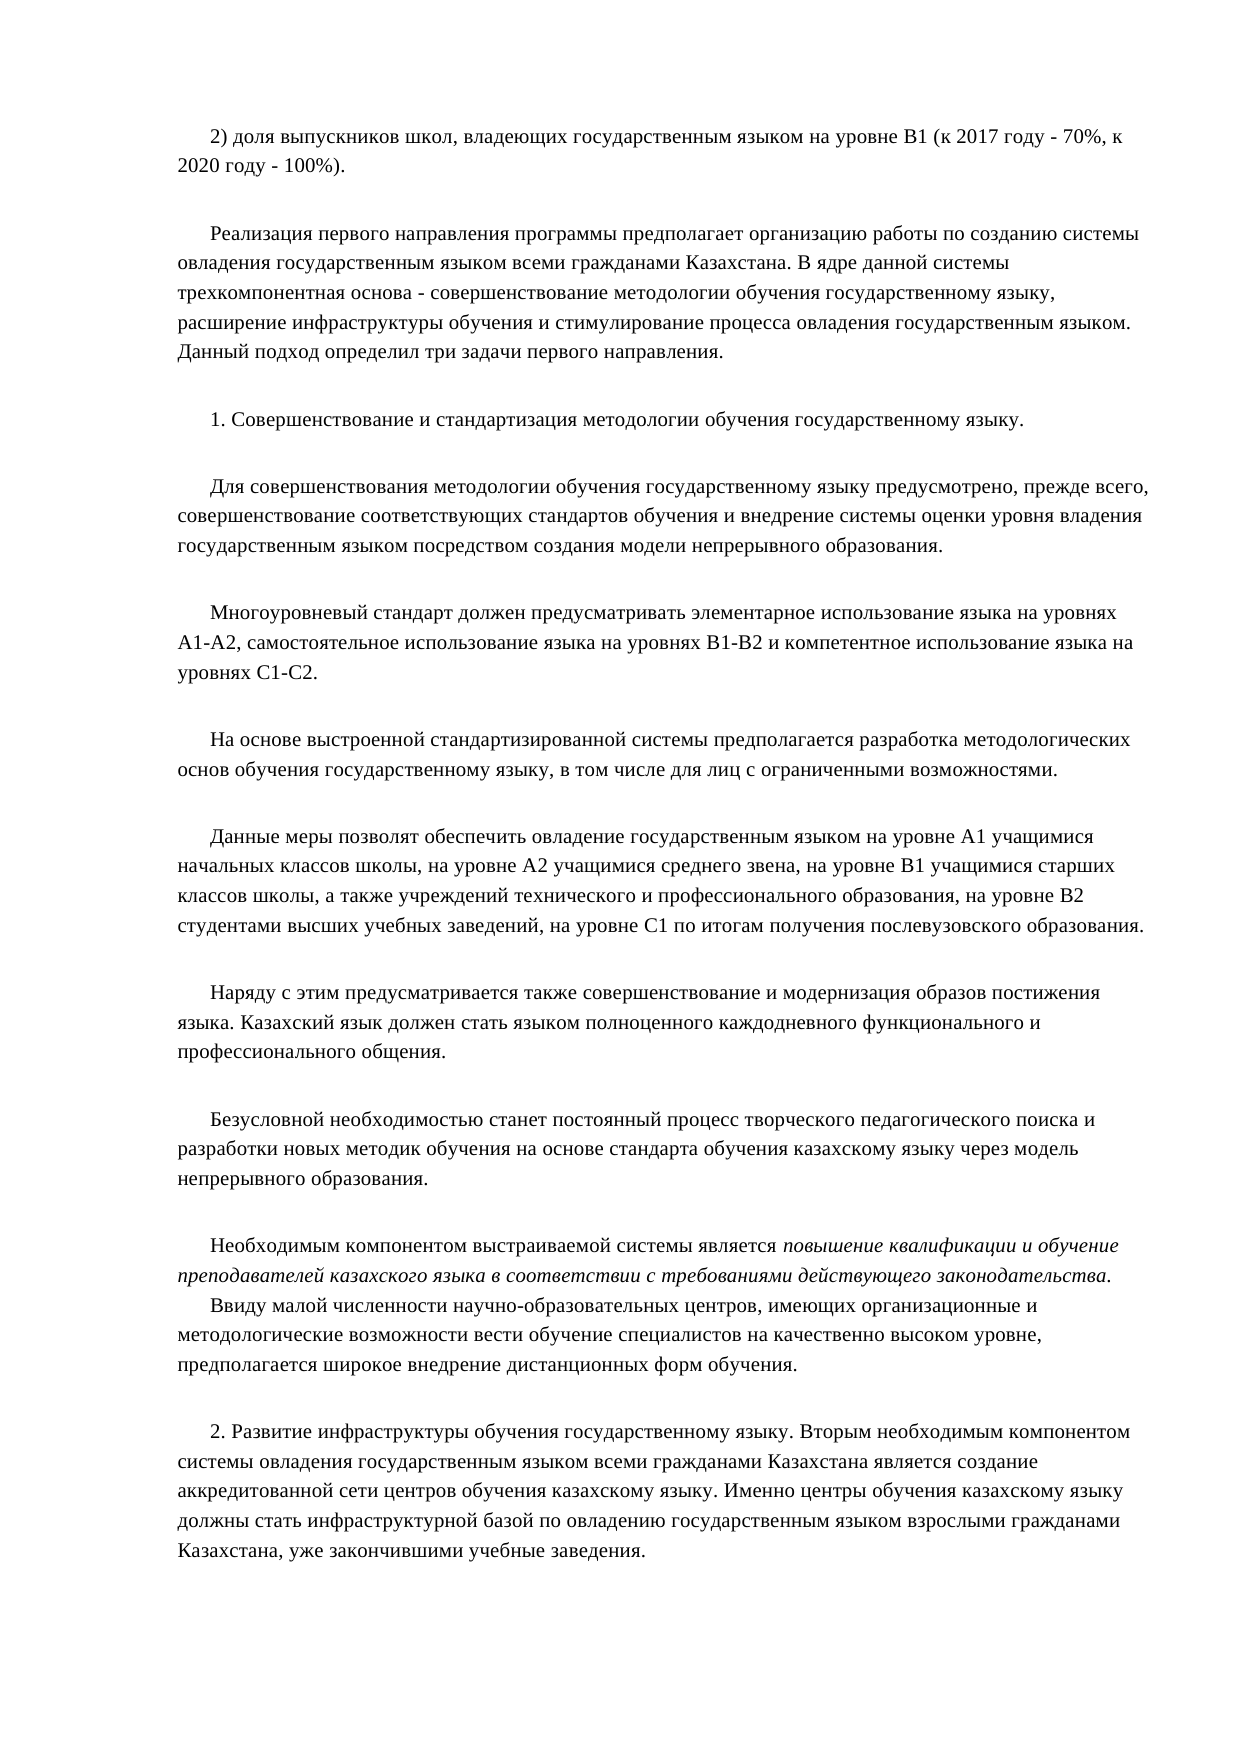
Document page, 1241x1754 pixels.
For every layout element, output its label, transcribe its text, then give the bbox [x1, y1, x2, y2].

text 2) доля выпускников школ, владеющих государственным языком на уровне В1 (к 2017 году - 70%, к 2020 году - 100%). [177, 118, 1152, 177]
text Для совершенствования методологии обучения государственному языку предусмотрено, прежде всего, совершенствование соответствующих стандартов обучения и внедрение системы оценки уровня владения государственным языком посредством создания модели непрерывного образования. [177, 468, 1152, 557]
text Безусловной необходимостью станет постоянный процесс творческого педагогического поиска и разработки новых методик обучения на основе стандарта обучения казахскому языку через модель непрерывного образования. [177, 1101, 1152, 1190]
text Наряду с этим предусматривается также совершенствование и модернизация образов постижения языка. Казахский язык должен стать языком полноценного каждодневного функционального и профессионального общения. [177, 974, 1152, 1063]
text Данные меры позволят обеспечить овладение государственным языком на уровне А1 учащимися начальных классов школы, на уровне А2 учащимися среднего звена, на уровне В1 учащимися старших классов школы, а также учреждений технического и профессионального образования, на уровне В2 студентами высших учебных заведений, на уровне С1 по итогам получения послевузовского образования. [177, 818, 1152, 937]
text 1. Совершенствование и стандартизация методологии обучения государственному языку. [177, 401, 1152, 431]
text Многоуровневый стандарт должен предусматривать элементарное использование языка на уровнях А1-А2, самостоятельное использование языка на уровнях В1-В2 и компетентное использование языка на уровнях С1-С2. [177, 595, 1152, 684]
text Реализация первого направления программы предполагает организацию работы по созданию системы овладения государственным языком всеми гражданами Казахстана. В ядре данной системы трехкомпонентная основа - совершенствование методологии обучения государственному языку, расширение инфраструктуры обучения и стимулирование процесса овладения государственным языком. Данный подход определил три задачи первого направления. [177, 215, 1152, 363]
text Необходимым компонентом выстраиваемой системы является повышение квалификации и обучение преподавателей казахского языка в соответствии с требованиями действующего законодательства. [177, 1227, 1152, 1287]
text Ввиду малой численности научно-образовательных центров, имеющих организационные и методологические возможности вести обучение специалистов на качественно высоком уровне, предполагается широкое внедрение дистанционных форм обучения. [177, 1287, 1152, 1376]
text 2. Развитие инфраструктуры обучения государственному языку. Вторым необходимым компонентом системы овладения государственным языком всеми гражданами Казахстана является создание аккредитованной сети центров обучения казахскому языку. Именно центры обучения казахскому языку должны стать инфраструктурной базой по овладению государственным языком взрослыми гражданами Казахстана, уже закончившими учебные заведения. [177, 1413, 1152, 1562]
text На основе выстроенной стандартизированной системы предполагается разработка методологических основ обучения государственному языку, в том числе для лиц с ограниченными возможностями. [177, 721, 1152, 781]
